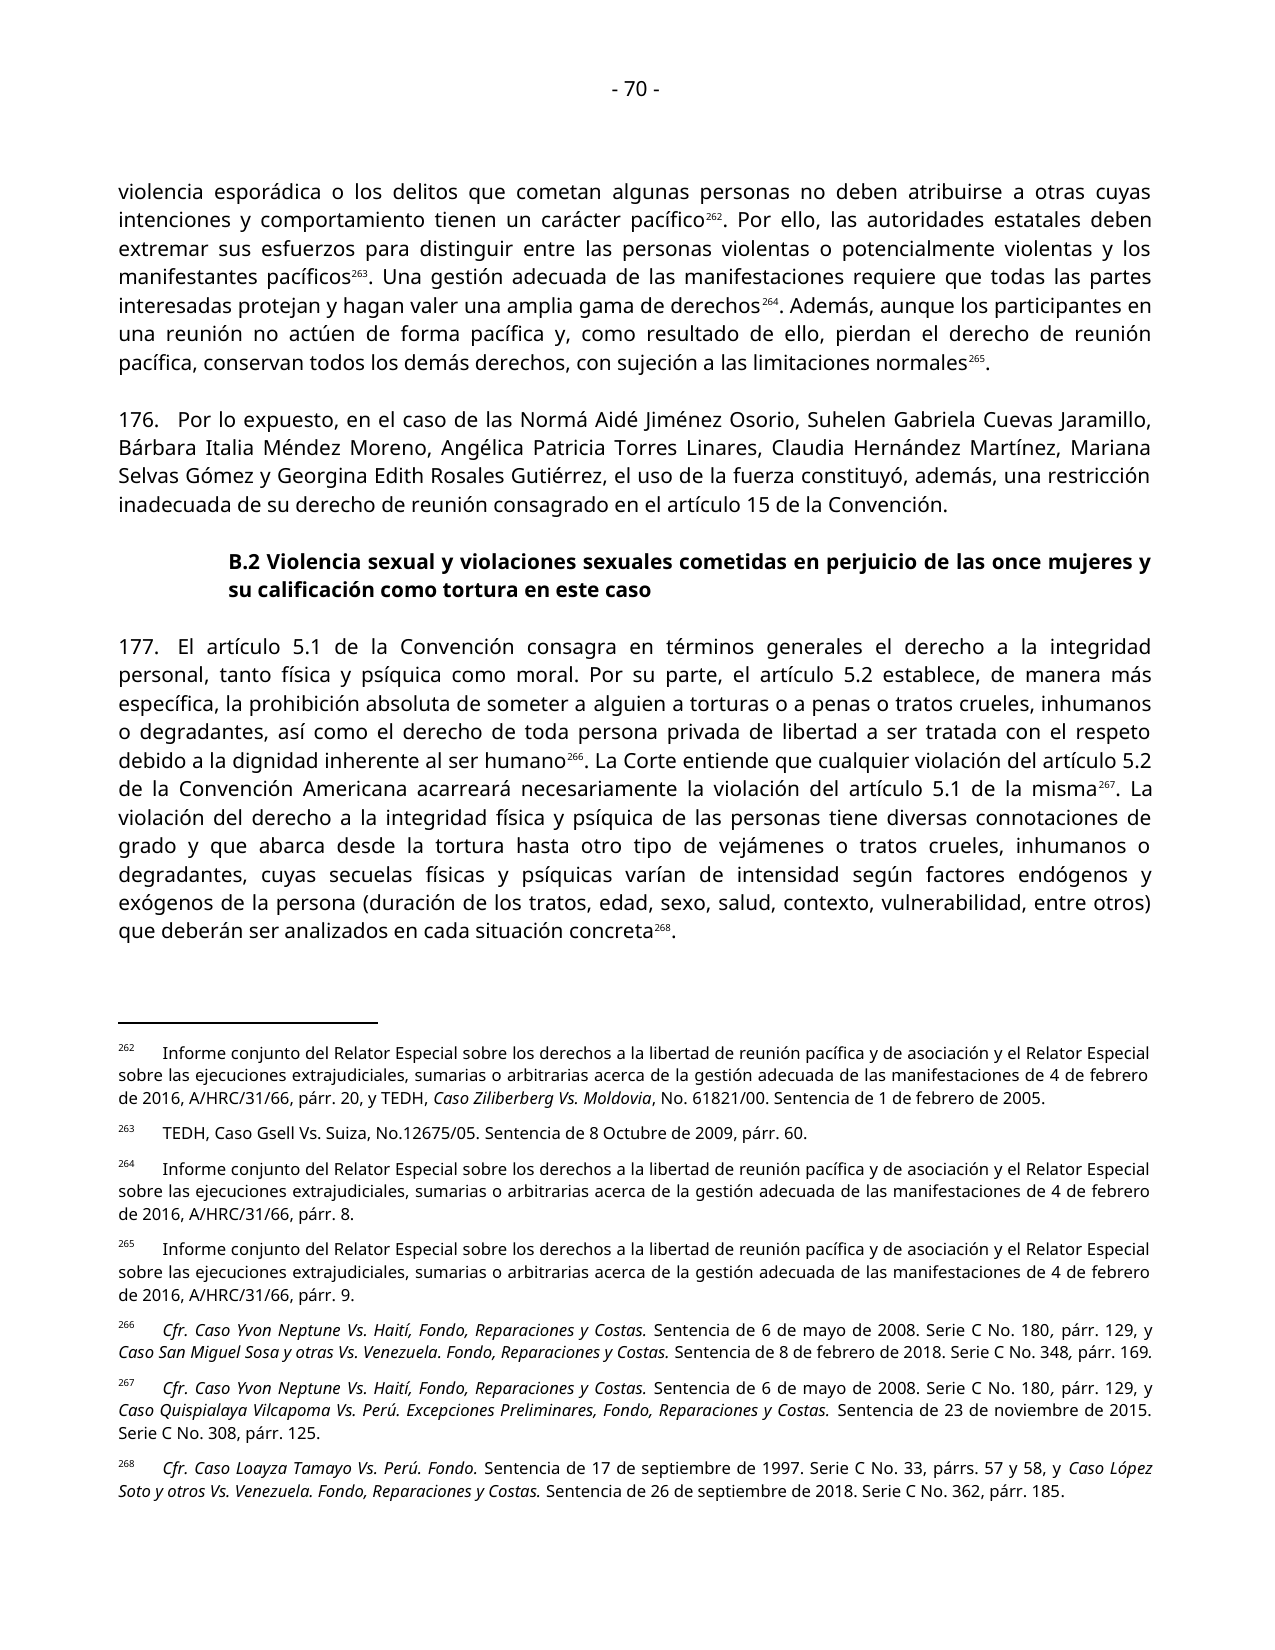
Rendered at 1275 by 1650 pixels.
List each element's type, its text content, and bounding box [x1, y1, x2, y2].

text En el presente caso, si bien es cierto que algunos manifestantes recurrieron a medios violentos, las siete mujeres referidas supra se encontraban ejerciendo actividades pacíficas. En este sentido, el derecho a la reunión pacífica asiste a cada una de las personas que participan en una reunión. Los actos de violencia esporádica o los delitos que cometan algunas personas no deben atribuirse a otras cuyas intenciones y comportamiento tienen un carácter pacífico. Por ello, las autoridades estatales deben extremar sus esfuerzos para distinguir entre las personas violentas o potencialmente violentas y los manifestantes pacíficos. Una gestión adecuada de las manifestaciones requiere que todas las partes interesadas protejan y hagan valer una amplia gama de derechos. Además, aunque los participantes en una reunión no actúen de forma pacífica y, como resultado de ello, pierdan el derecho de reunión pacífica, conservan todos los demás derechos, con sujeción a las limitaciones normales. [118, 177, 1153, 376]
text El artículo 5.1 de la Convención consagra en términos generales el derecho a la integridad personal, tanto física y psíquica como moral. Por su parte, el artículo 5.2 establece, de manera más específica, la prohibición absoluta de someter a alguien a torturas o a penas o tratos crueles, inhumanos o degradantes, así como el derecho de toda persona privada de libertad a ser tratada con el respeto debido a la dignidad inherente al ser humano. La Corte entiende que cualquier violación del artículo 5.2 de la Convención Americana acarreará necesariamente la violación del artículo 5.1 de la misma. La violación del derecho a la integridad física y psíquica de las personas tiene diversas connotaciones de grado y que abarca desde la tortura hasta otro tipo de vejámenes o tratos crueles, inhumanos o degradantes, cuyas secuelas físicas y psíquicas varían de intensidad según factores endógenos y exógenos de la persona (duración de los tratos, edad, sexo, salud, contexto, vulnerabilidad, entre otros) que deberán ser analizados en cada situación concreta. [118, 632, 1153, 945]
subtitle B.2 Violencia sexual y violaciones sexuales cometidas en perjuicio de las once mujeres y su calificación como tortura en este caso [228, 547, 1153, 604]
text Por lo expuesto, en el caso de las Normá Aidé Jiménez Osorio, Suhelen Gabriela Cuevas Jaramillo, Bárbara Italia Méndez Moreno, Angélica Patricia Torres Linares, Claudia Hernández Martínez, Mariana Selvas Gómez y Georgina Edith Rosales Gutiérrez, el uso de la fuerza constituyó, además, una restricción inadecuada de su derecho de reunión consagrado en el artículo 15 de la Convención. [118, 405, 1153, 518]
